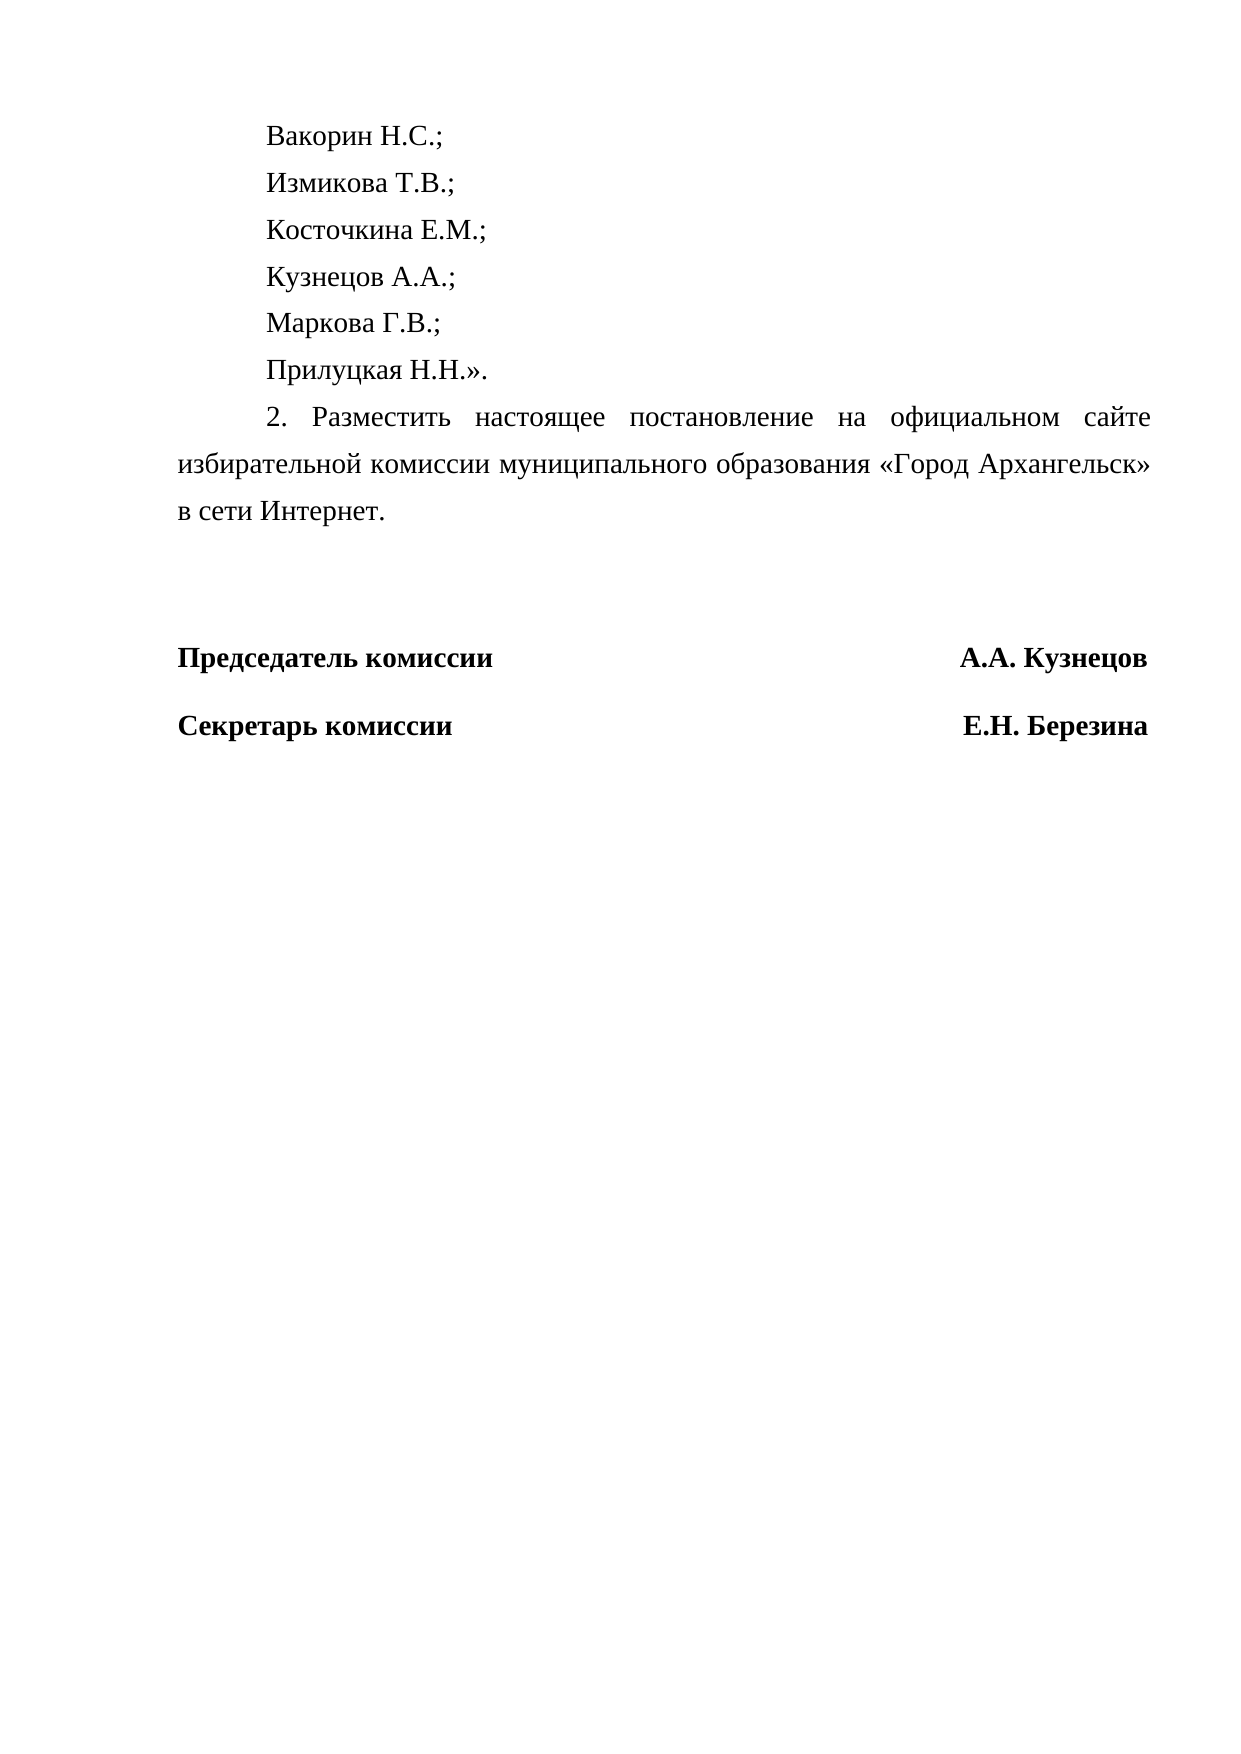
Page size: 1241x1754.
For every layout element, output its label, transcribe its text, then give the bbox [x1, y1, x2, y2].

text Косточкина Е.М.; [177, 212, 1152, 245]
text Председатель комиссии А.А. Кузнецов [177, 641, 1152, 674]
text Маркова Г.В.; [177, 306, 1152, 339]
text 2. Разместить настоящее постановление на официальном сайте избирательной комиссии муниципального образования «Город Архангельск» в сети Интернет. [177, 399, 1152, 527]
text Кузнецов А.А.; [177, 259, 1152, 292]
text Секретарь комиссии Е.Н. Березина [177, 708, 1152, 741]
text Вакорин Н.С.; [177, 118, 1152, 152]
text Измикова Т.В.; [177, 165, 1152, 198]
text Прилуцкая Н.Н.». [177, 352, 1152, 386]
